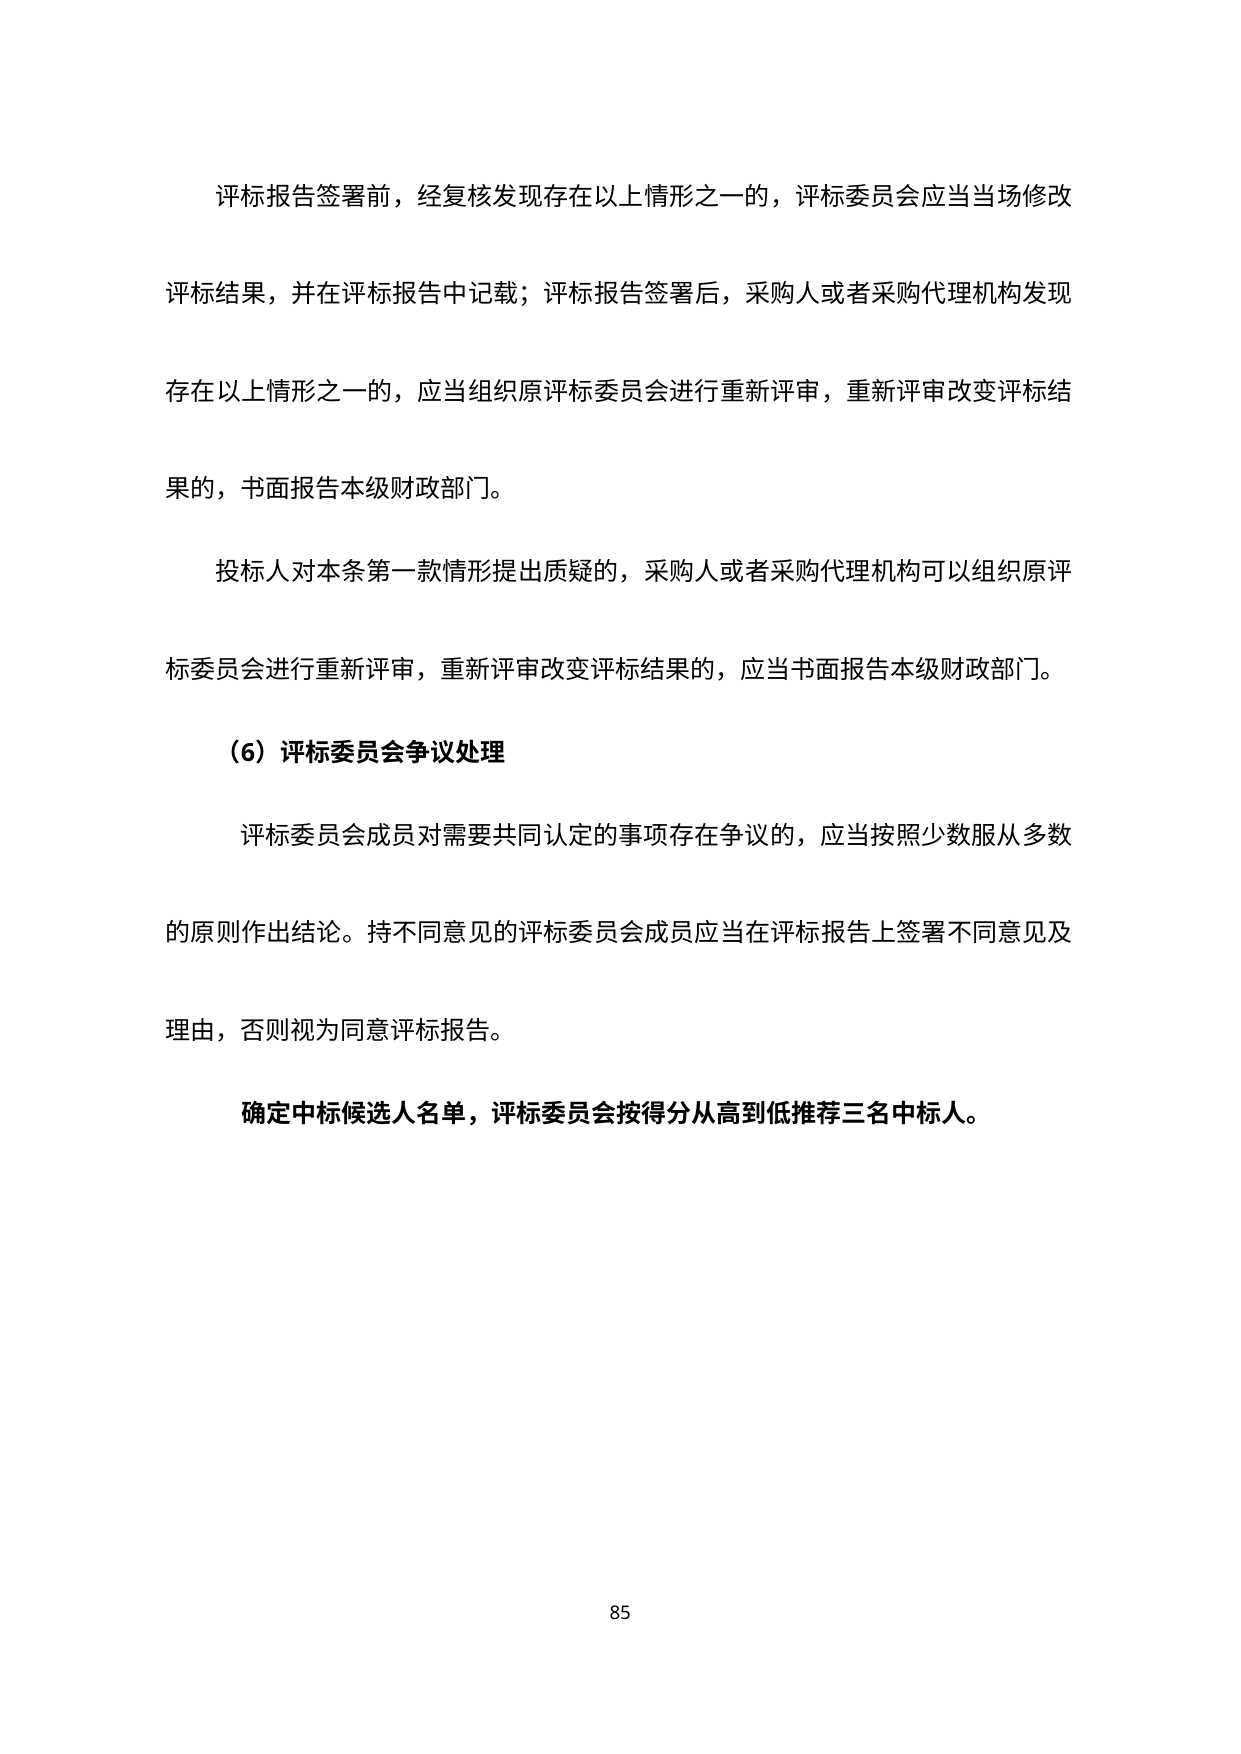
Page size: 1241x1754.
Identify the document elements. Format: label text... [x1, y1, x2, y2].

text 投标人对本条第一款情形提出质疑的，采购人或者采购代理机构可以组织原评标委员会进行重新评审，重新评审改变评标结果的，应当书面报告本级财政部门。 [165, 537, 1075, 700]
text 评标报告签署前，经复核发现存在以上情形之一的，评标委员会应当当场修改评标结果，并在评标报告中记载；评标报告签署后，采购人或者采购代理机构发现存在以上情形之一的，应当组织原评标委员会进行重新评审，重新评审改变评标结果的，书面报告本级财政部门。 [165, 162, 1075, 519]
text （6）评标委员会争议处理 [165, 718, 1075, 783]
text 确定中标候选人名单，评标委员会按得分从高到低推荐三名中标人。 [165, 1079, 1075, 1144]
text 评标委员会成员对需要共同认定的事项存在争议的，应当按照少数服从多数的原则作出结论。持不同意见的评标委员会成员应当在评标报告上签署不同意见及理由，否则视为同意评标报告。 [165, 801, 1075, 1061]
